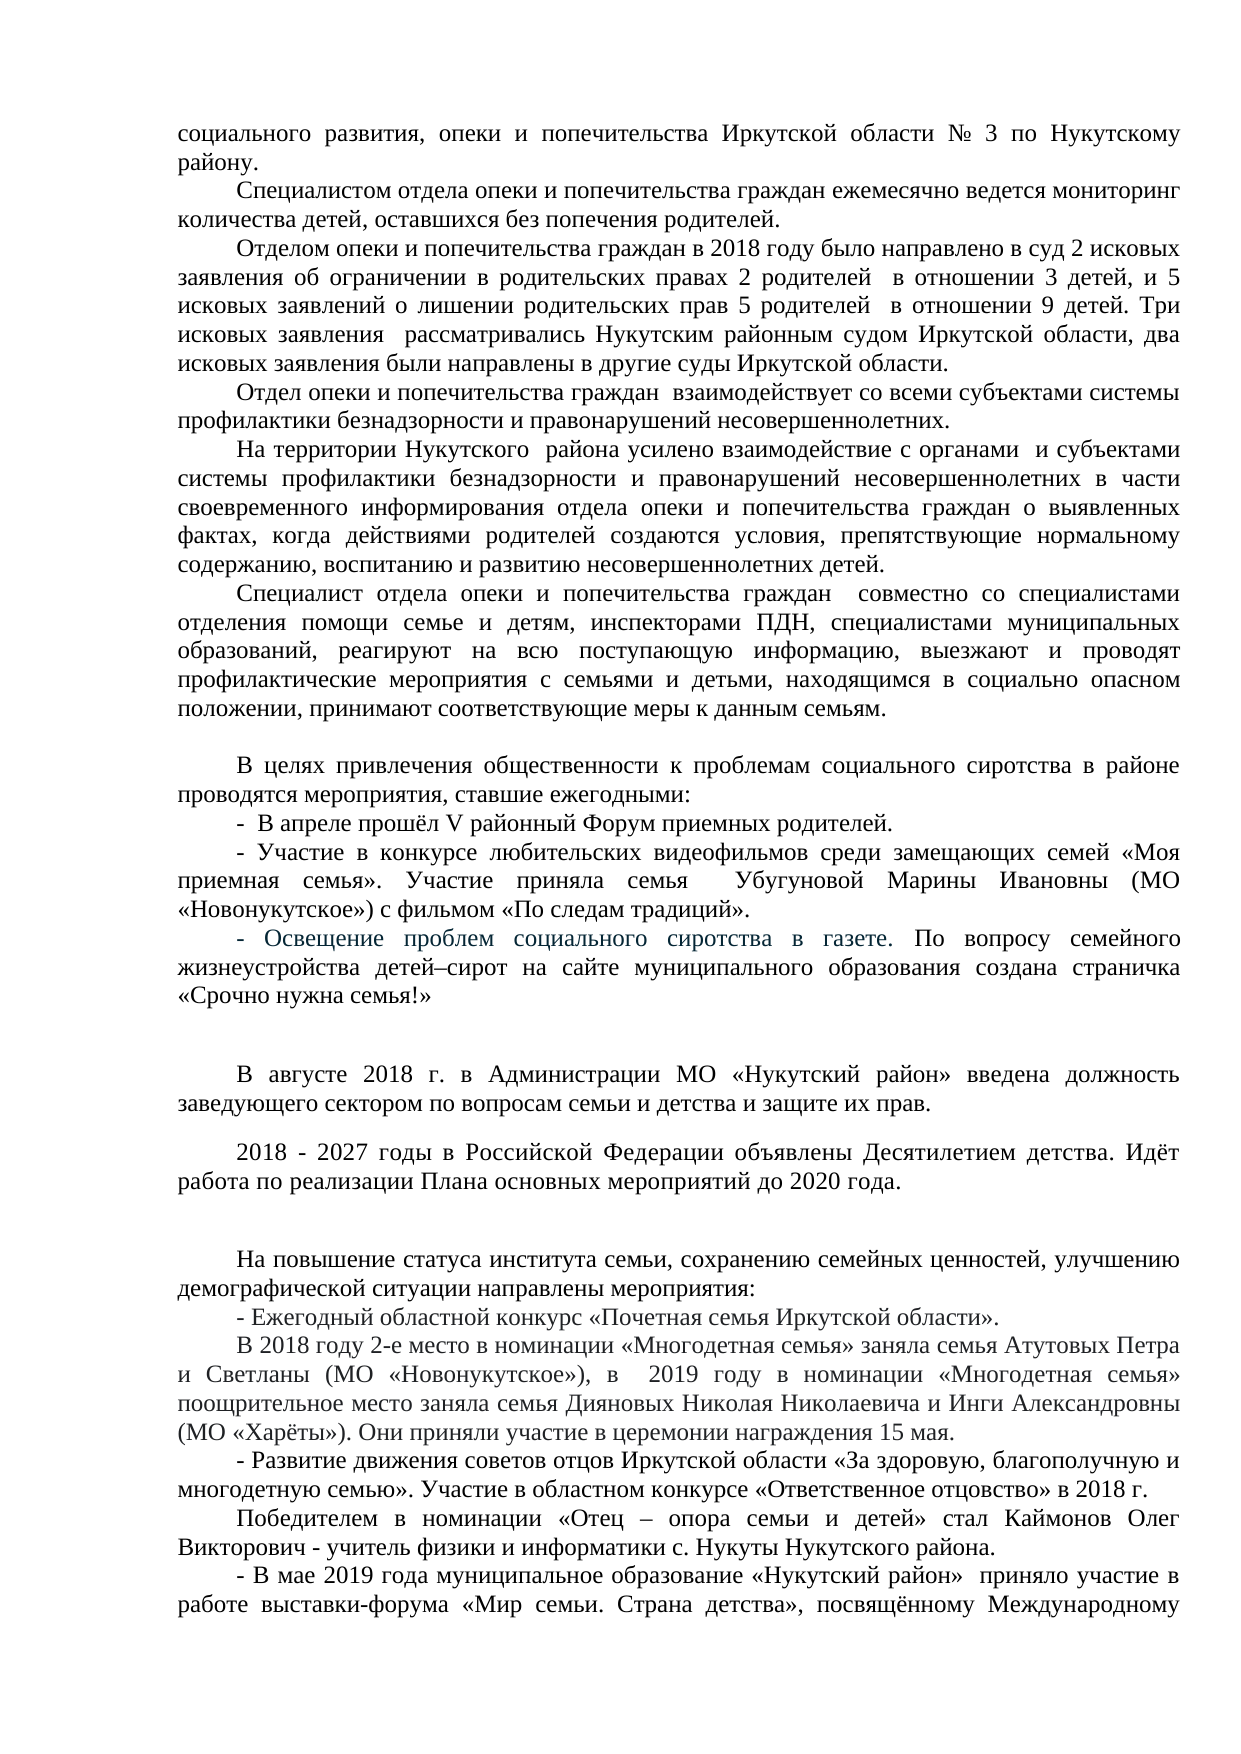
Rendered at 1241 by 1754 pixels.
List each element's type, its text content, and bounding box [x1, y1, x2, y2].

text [177, 118, 1181, 176]
text Специалист отдела опеки и попечительства граждан совместно со специалистами отделения помощи семье и детям, инспекторами ПДН, специалистами муниципальных образований, реагируют на всю поступающую информацию, выезжают и проводят профилактические мероприятия с семьями и детьми, находящимся в социально опасном положении, принимают соответствующие меры к данным семьям. [177, 578, 1181, 722]
text В целях привлечения общественности к проблемам социального сиротства в районе проводятся мероприятия, ставшие ежегодными: [177, 751, 1181, 808]
text 2018 - 2027 годы в Российской Федерации объявлены Десятилетием детства. Идёт работа по реализации Плана основных мероприятий до 2020 года. [177, 1137, 1181, 1195]
text В 2018 году 2-е место в номинации «Многодетная семья» заняла семья Атутовых Петра и Светланы (МО «Новонукутское»), в 2019 году в номинации «Многодетная семья» поощрительное место заняла семья Дияновых Николая Николаевича и Инги Александровны (МО «Харёты»). Они приняли участие в церемонии награждения 15 мая. [177, 1331, 1181, 1446]
text - Освещение проблем социального сиротства в газете. По вопросу семейного жизнеустройства детей–сирот на сайте муниципального образования создана страничка «Срочно нужна семья!» [177, 923, 1181, 1009]
text Отделом опеки и попечительства граждан в 2018 году было направлено в суд 2 исковых заявления об ограничении в родительских правах 2 родителей в отношении 3 детей, и 5 исковых заявлений о лишении родительских прав 5 родителей в отношении 9 детей. Три исковых заявления рассматривались Нукутским районным судом Иркутской области, два исковых заявления были направлены в другие суды Иркутской области. [177, 233, 1181, 377]
text В августе 2018 г. в Администрации МО «Нукутский район» введена должность заведующего сектором по вопросам семьи и детства и защите их прав. [177, 1059, 1181, 1116]
text - Развитие движения советов отцов Иркутской области «За здоровую, благополучную и многодетную семью». Участие в областном конкурсе «Ответственное отцовство» в 2018 г. [177, 1446, 1181, 1503]
text - В апреле прошёл V районный Форум приемных родителей. [177, 808, 1181, 837]
text Отдел опеки и попечительства граждан взаимодействует со всеми субъектами системы профилактики безнадзорности и правонарушений несовершеннолетних. [177, 377, 1181, 434]
text Победителем в номинации «Отец – опора семьи и детей» стал Каймонов Олег Викторович - учитель физики и информатики с. Нукуты Нукутского района. [177, 1503, 1181, 1561]
text На повышение статуса института семьи, сохранению семейных ценностей, улучшению демографической ситуации направлены мероприятия: [177, 1244, 1181, 1302]
text - Участие в конкурсе любительских видеофильмов среди замещающих семей «Моя приемная семья». Участие приняла семья Убугуновой Марины Ивановны (МО «Новонукутское») с фильмом «По следам традиций». [177, 837, 1181, 923]
text - Ежегодный областной конкурс «Почетная семья Иркутской области». [177, 1302, 1181, 1331]
text Специалистом отдела опеки и попечительства граждан ежемесячно ведется мониторинг количества детей, оставшихся без попечения родителей. [177, 176, 1181, 233]
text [177, 1561, 1181, 1618]
text На территории Нукутского района усилено взаимодействие с органами и субъектами системы профилактики безнадзорности и правонарушений несовершеннолетних в части своевременного информирования отдела опеки и попечительства граждан о выявленных фактах, когда действиями родителей создаются условия, препятствующие нормальному содержанию, воспитанию и развитию несовершеннолетних детей. [177, 434, 1181, 578]
